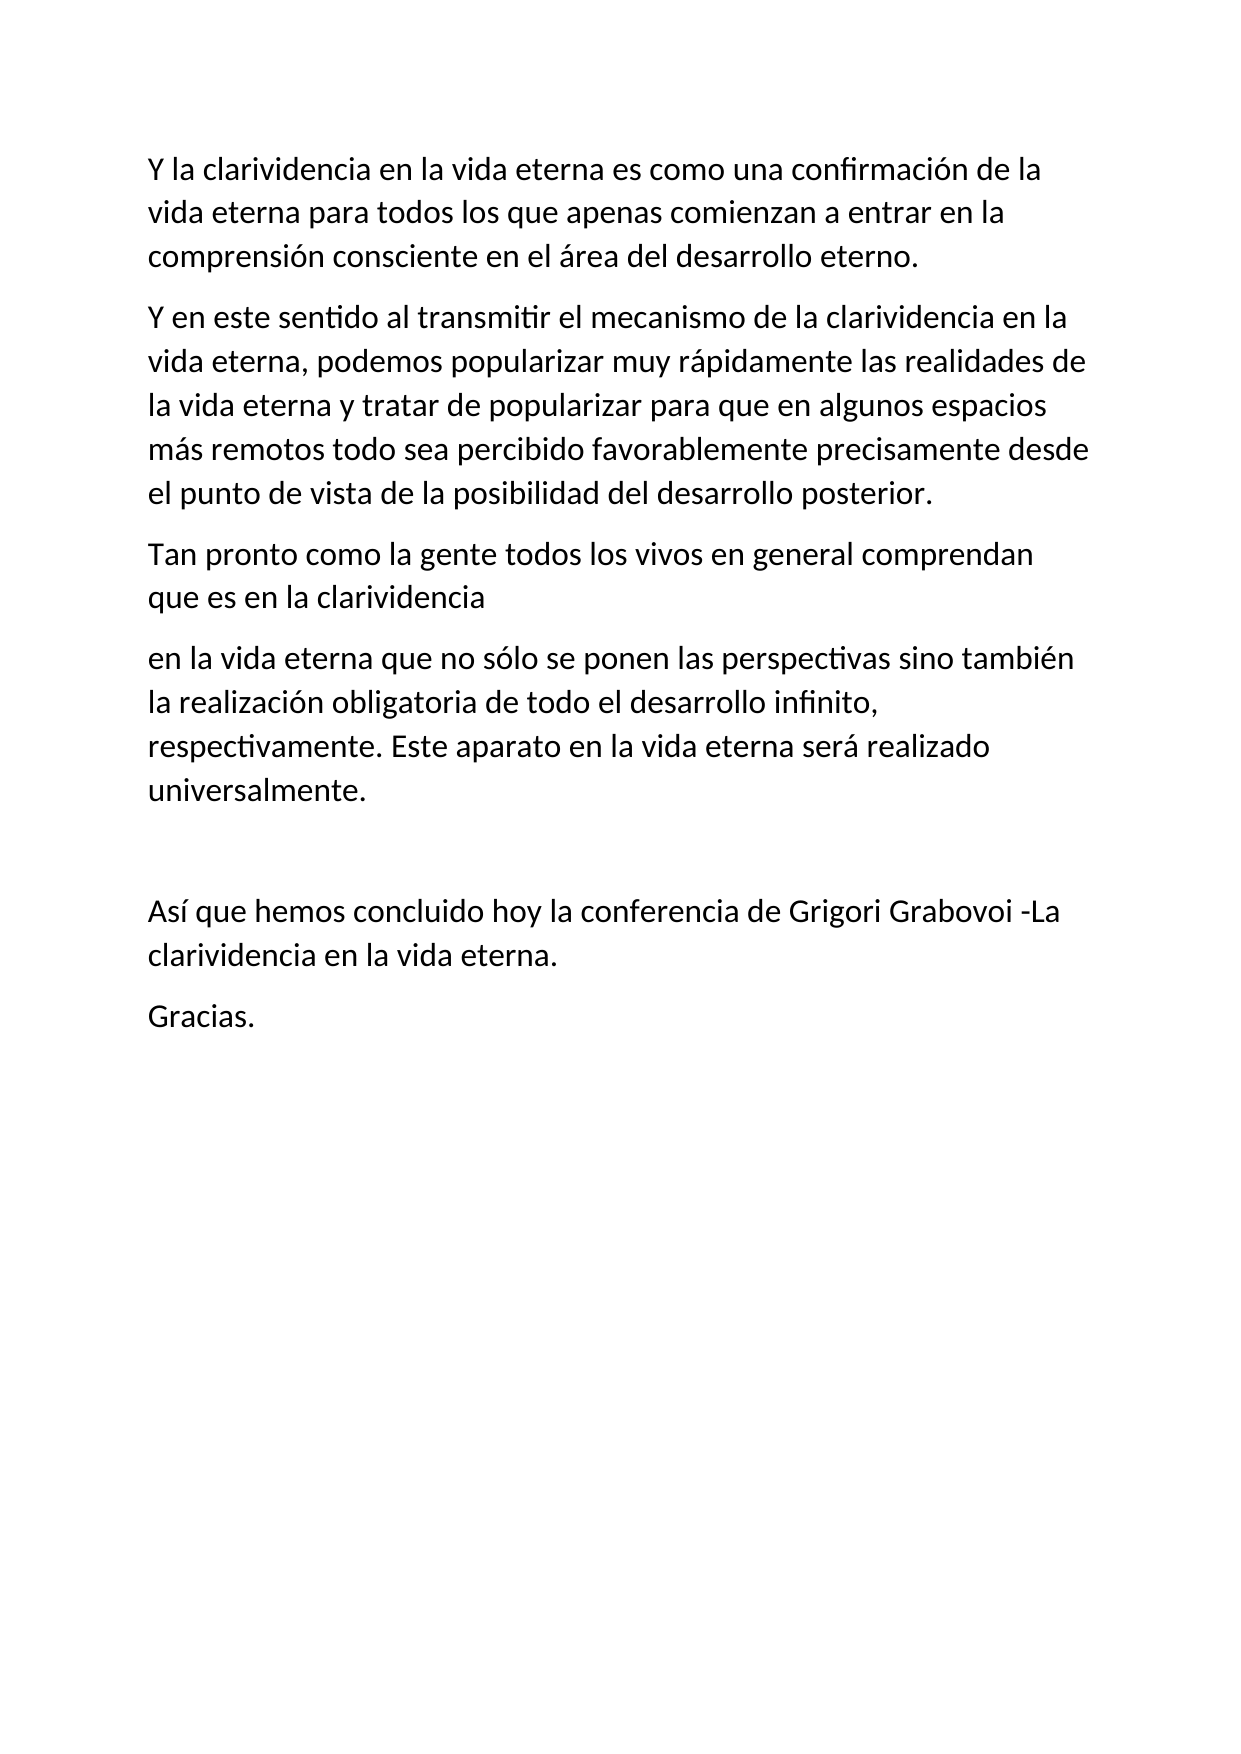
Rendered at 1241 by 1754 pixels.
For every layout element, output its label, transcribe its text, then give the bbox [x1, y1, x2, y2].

text Y la clarividencia en la vida eterna es como una confirmación de la vida eterna para todos los que apenas comienzan a entrar en la comprensión consciente en el área del desarrollo eterno. [148, 148, 1093, 276]
text Así que hemos concluido hoy la conferencia de Grigori Grabovoi -La clarividencia en la vida eterna. [148, 890, 1093, 975]
text Gracias. [148, 995, 1093, 1036]
text en la vida eterna que no sólo se ponen las perspectivas sino también la realización obligatoria de todo el desarrollo infinito, respectivamente. Este aparato en la vida eterna será realizado universalmente. [148, 637, 1093, 810]
text Y en este sentido al transmitir el mecanismo de la clarividencia en la vida eterna, podemos popularizar muy rápidamente las realidades de la vida eterna y tratar de popularizar para que en algunos espacios más remotos todo sea percibido favorablemente precisamente desde el punto de vista de la posibilidad del desarrollo posterior. [148, 296, 1093, 513]
text Tan pronto como la gente todos los vivos en general comprendan que es en la clarividencia [148, 533, 1093, 617]
